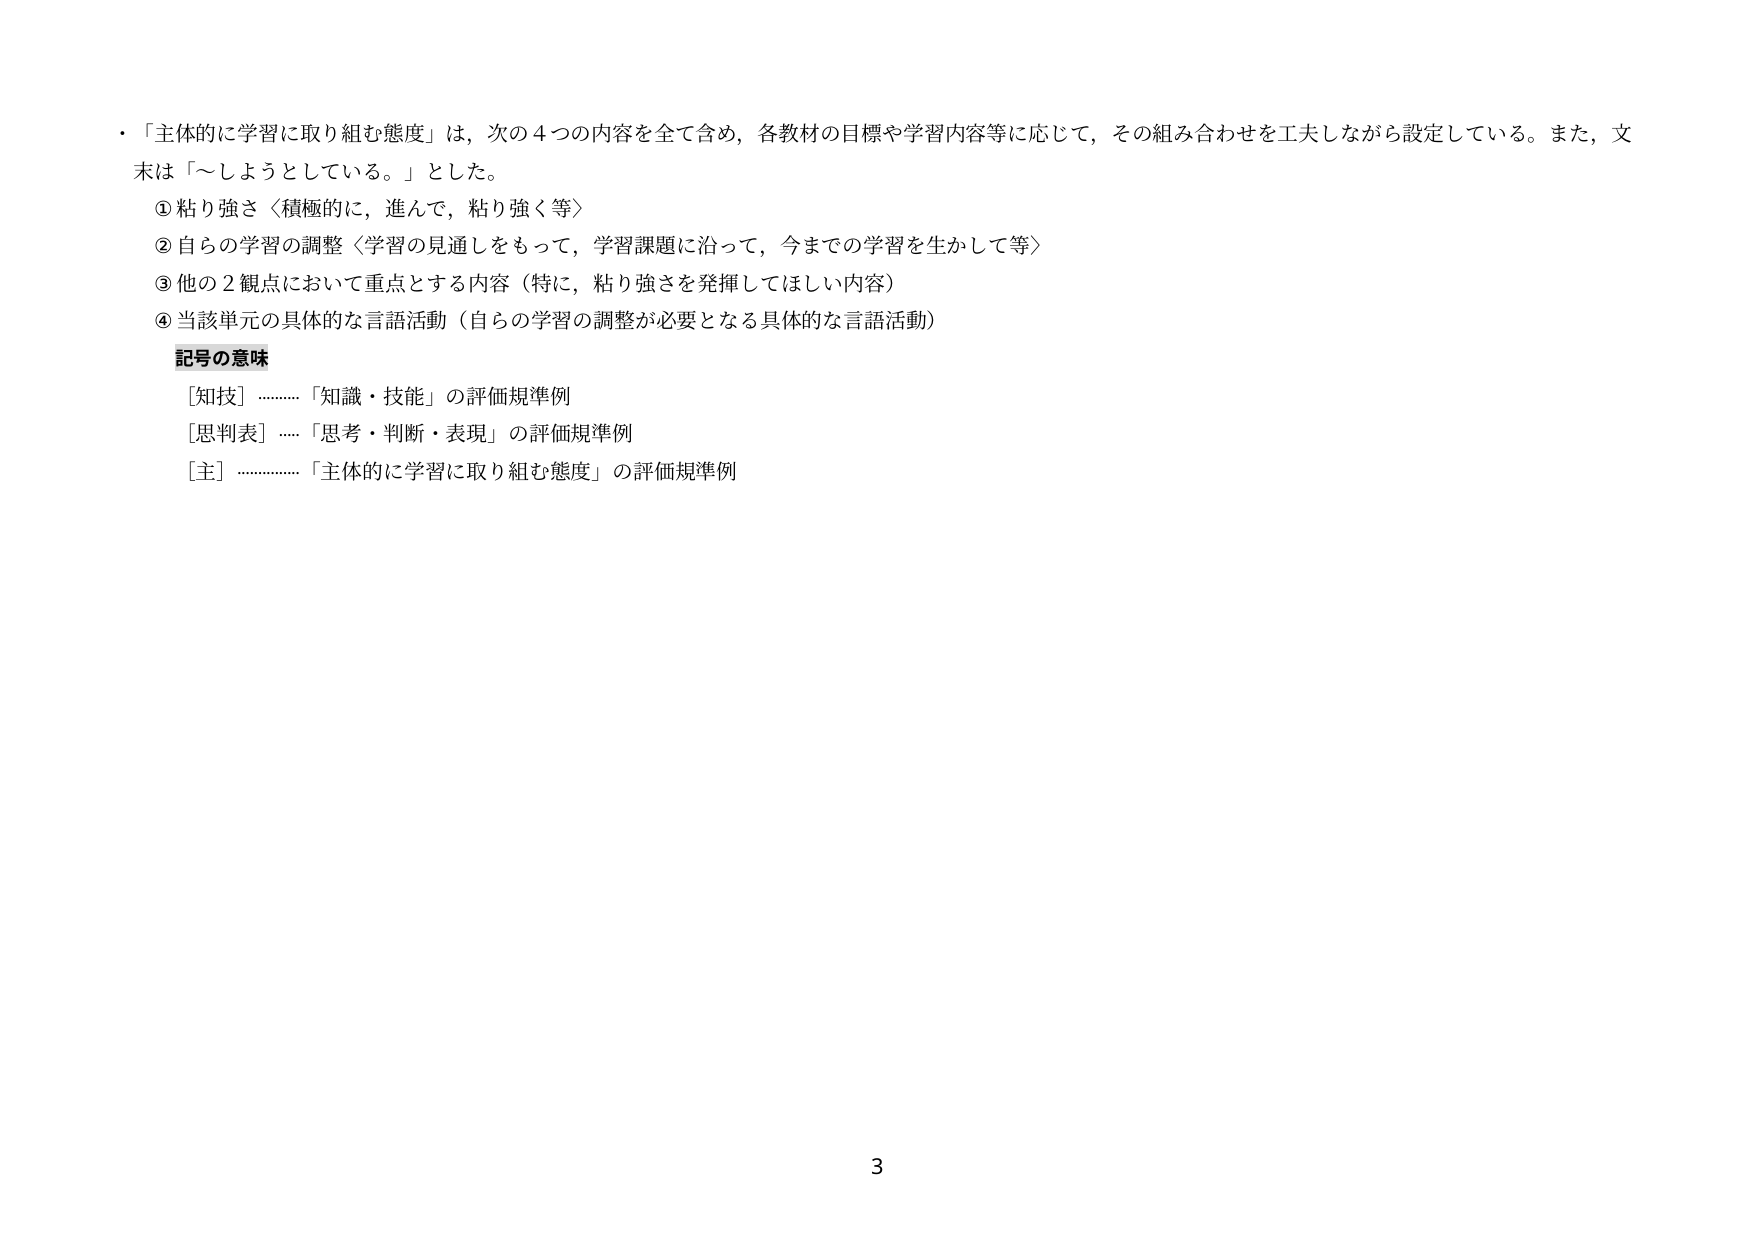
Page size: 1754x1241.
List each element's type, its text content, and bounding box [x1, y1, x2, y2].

text ［主］ 「主体的に学習に取り組む態度」の評価規準例 [175, 451, 1642, 489]
text ・「主体的に学習に取り組む態度」は，次の４つの内容を全て含め，各教材の目標や学習内容等に応じて，その組み合わせを工夫しながら設定している。また，文末は「～しようとしている。」とした。 [112, 114, 1633, 189]
text 記号の意味 [175, 339, 1642, 376]
text ②自らの学習の調整〈学習の見通しをもって，学習課題に沿って，今までの学習を生かして等〉 [154, 226, 1642, 264]
text ［知技］ 「知識・技能」の評価規準例 [175, 376, 1642, 414]
text ③他の２観点において重点とする内容（特に，粘り強さを発揮してほしい内容） [154, 264, 1642, 301]
text ④当該単元の具体的な言語活動（自らの学習の調整が必要となる具体的な言語活動） [154, 301, 1642, 339]
text ［思判表］ 「思考・判断・表現」の評価規準例 [175, 414, 1642, 451]
text ①粘り強さ〈積極的に，進んで，粘り強く等〉 [154, 189, 1642, 226]
